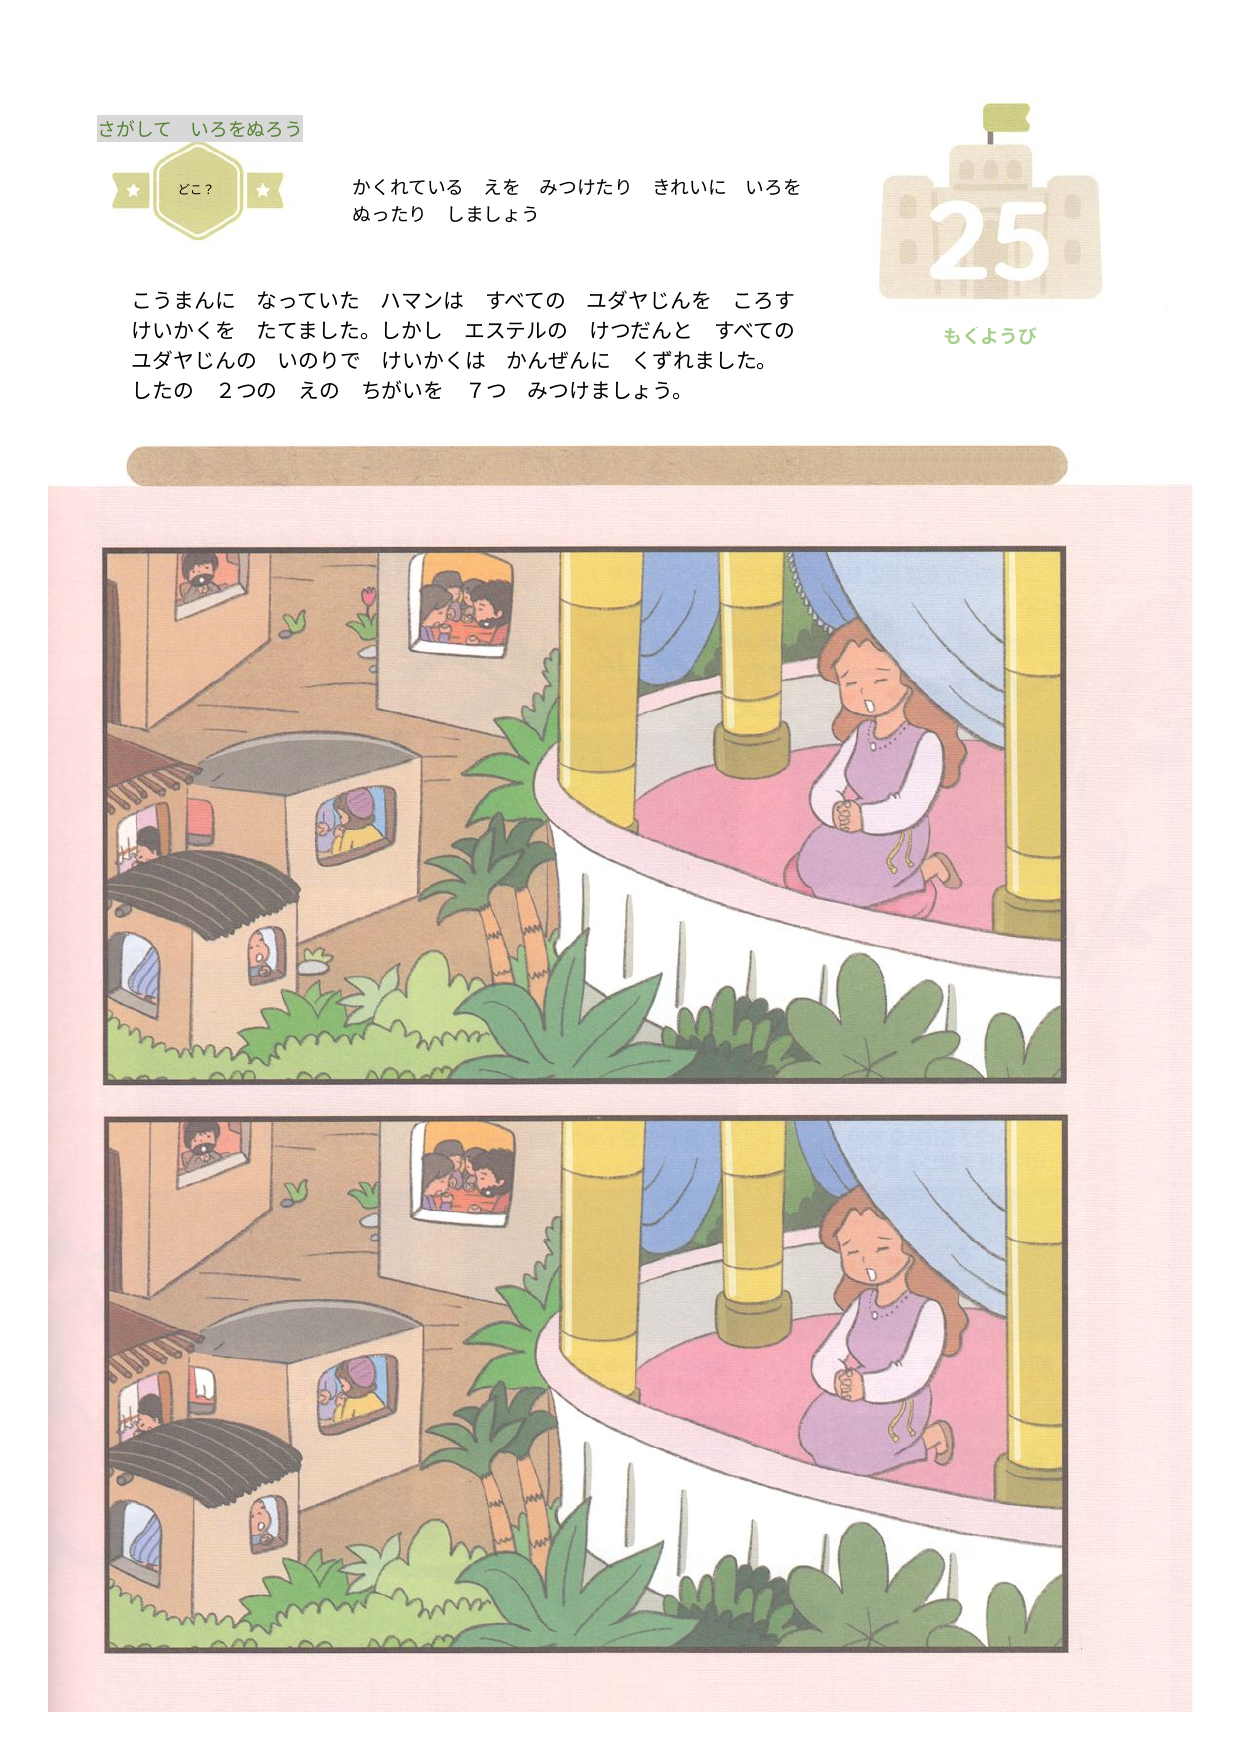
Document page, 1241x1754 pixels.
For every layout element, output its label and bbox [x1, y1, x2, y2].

picture [48, 64, 1193, 1712]
